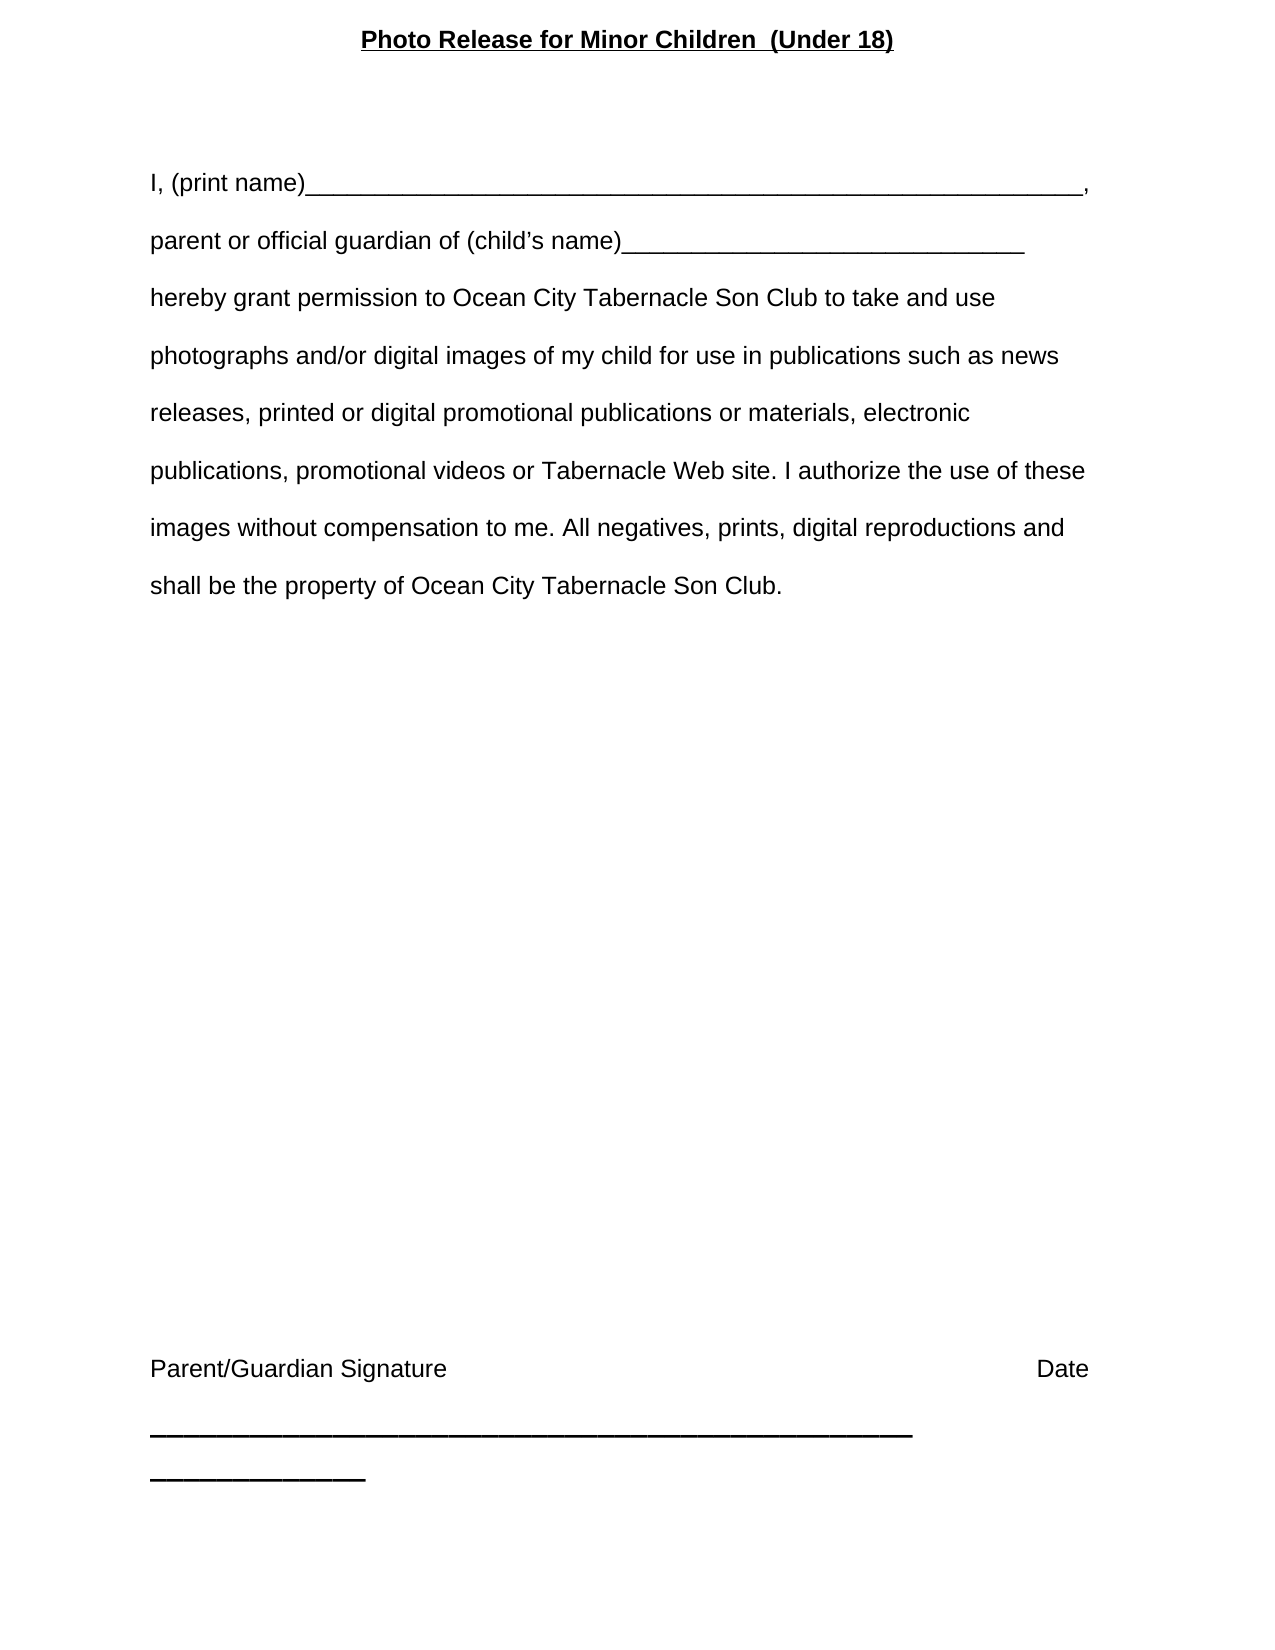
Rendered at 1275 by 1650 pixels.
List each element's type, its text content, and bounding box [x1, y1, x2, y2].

text ______________________________________________ _____________ [150, 1401, 1105, 1486]
text Parent/Guardian Signature Date [150, 1353, 1105, 1382]
text Photo Release for Minor Children (Under 18) [150, 25, 1105, 54]
text I, (print name)________________________________________________________, parent or official guardian of (child’s name)_____________________________ hereby grant permission to Ocean City Tabernacle Son Club to take and use photographs and/or digital images of my child for use in publications such as news releases, printed or digital promotional publications or materials, electronic publications, promotional videos or Tabernacle Web site. I authorize the use of these images without compensation to me. All negatives, prints, digital reproductions and shall be the property of Ocean City Tabernacle Son Club. [150, 168, 1105, 599]
